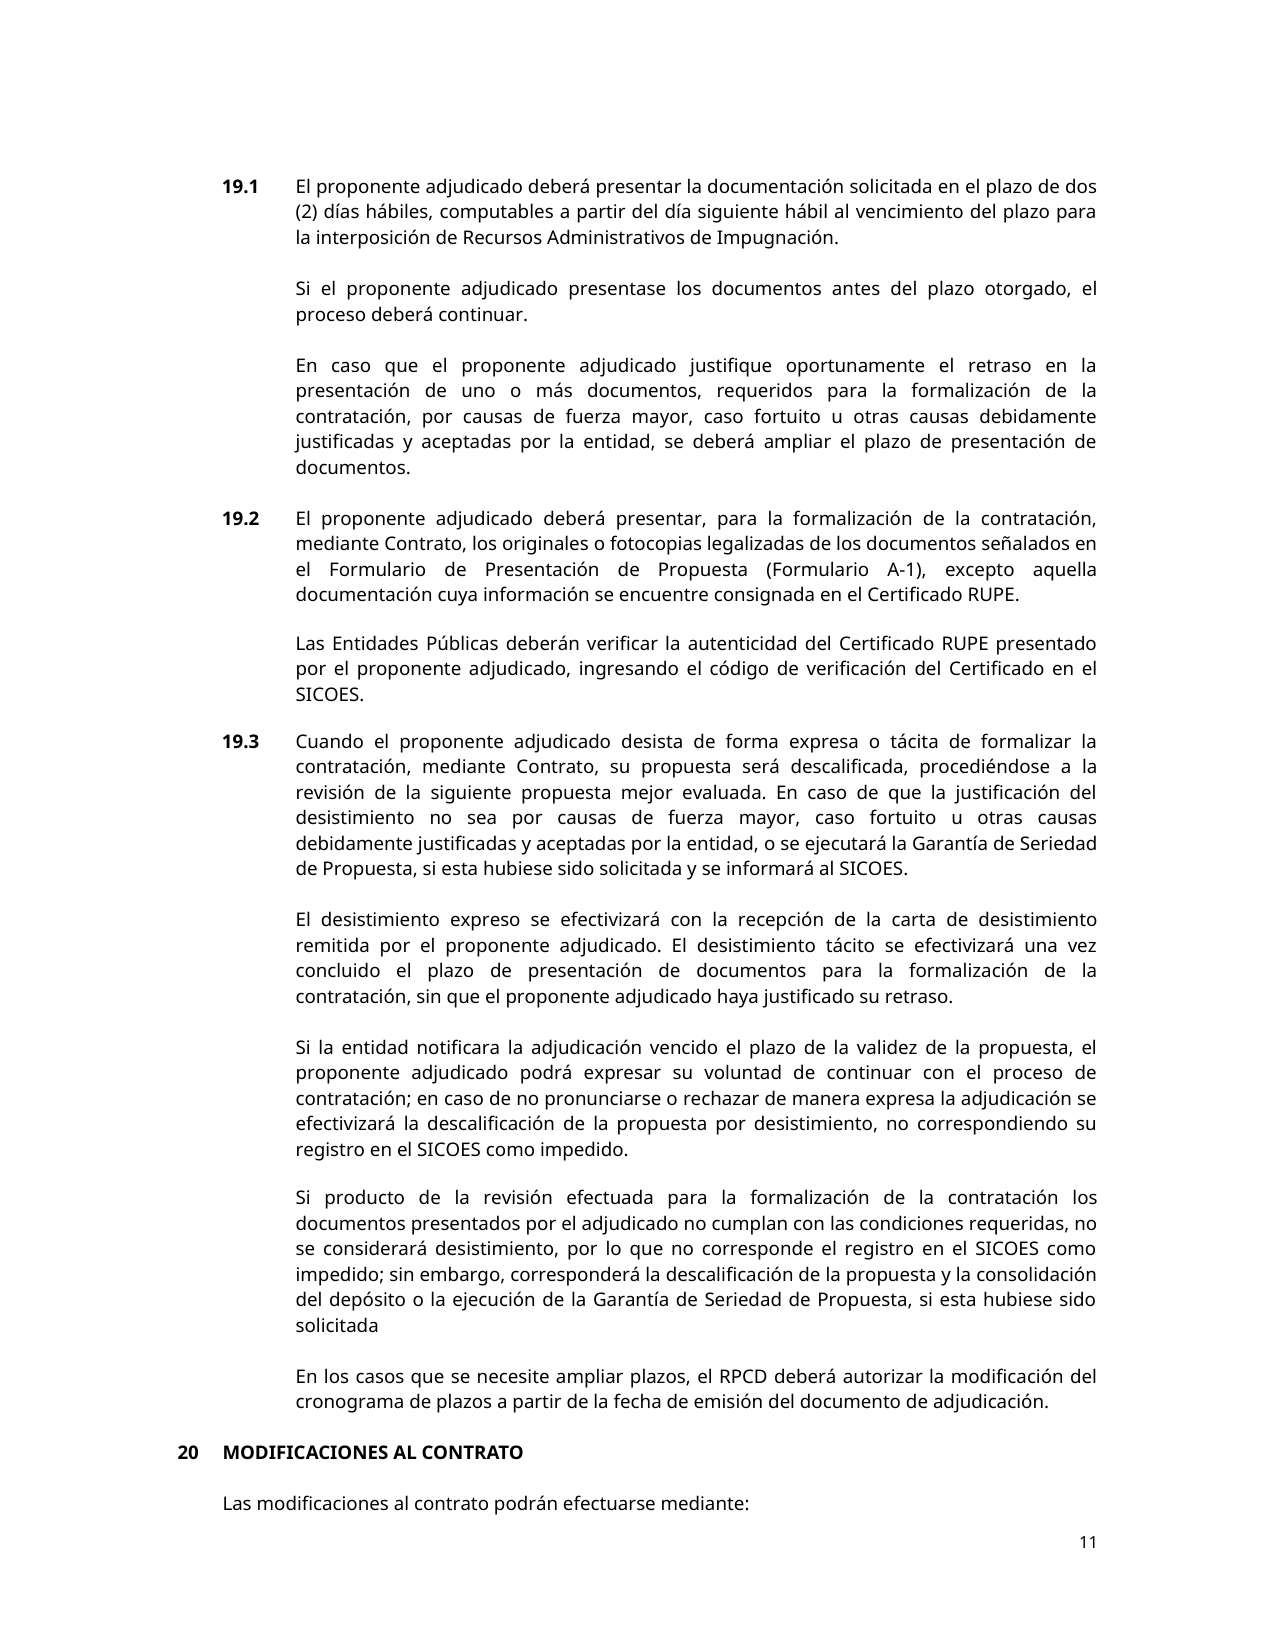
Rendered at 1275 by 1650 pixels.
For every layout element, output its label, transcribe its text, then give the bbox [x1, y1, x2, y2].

text Las modificaciones al contrato podrán efectuarse mediante: [177, 1491, 1098, 1516]
list El proponente adjudicado deberá presentar, para la formalización de la contratación, mediante Contrato, los originales o fotocopias legalizadas de los documentos señalados en el Formulario de Presentación de Propuesta (Formulario A-1), excepto aquella documentación cuya información se encuentre consignada en el Certificado RUPE. [222, 505, 1098, 607]
title MODIFICACIONES AL CONTRATO [177, 1440, 1098, 1465]
list En caso que el proponente adjudicado justifique oportunamente el retraso en la presentación de uno o más documentos, requeridos para la formalización de la contratación, por causas de fuerza mayor, caso fortuito u otras causas debidamente justificadas y aceptadas por la entidad, se deberá ampliar el plazo de presentación de documentos. [295, 352, 1098, 479]
list El proponente adjudicado deberá presentar la documentación solicitada en el plazo de dos (2) días hábiles, computables a partir del día siguiente hábil al vencimiento del plazo para la interposición de Recursos Administrativos de Impugnación. [222, 173, 1098, 250]
list En los casos que se necesite ampliar plazos, el RPCD deberá autorizar la modificación del cronograma de plazos a partir de la fecha de emisión del documento de adjudicación. [295, 1363, 1098, 1414]
list Si el proponente adjudicado presentase los documentos antes del plazo otorgado, el proceso deberá continuar. [295, 275, 1098, 326]
list Las Entidades Públicas deberán verificar la autenticidad del Certificado RUPE presentado por el proponente adjudicado, ingresando el código de verificación del Certificado en el SICOES. [295, 630, 1098, 706]
list El desistimiento expreso se efectivizará con la recepción de la carta de desistimiento remitida por el proponente adjudicado. El desistimiento tácito se efectivizará una vez concluido el plazo de presentación de documentos para la formalización de la contratación, sin que el proponente adjudicado haya justificado su retraso. [295, 907, 1098, 1009]
list Cuando el proponente adjudicado desista de forma expresa o tácita de formalizar la contratación, mediante Contrato, su propuesta será descalificada, procediéndose a la revisión de la siguiente propuesta mejor evaluada. En caso de que la justificación del desistimiento no sea por causas de fuerza mayor, caso fortuito u otras causas debidamente justificadas y aceptadas por la entidad, o se ejecutará la Garantía de Seriedad de Propuesta, si esta hubiese sido solicitada y se informará al SICOES. [222, 728, 1098, 881]
list Si la entidad notificara la adjudicación vencido el plazo de la validez de la propuesta, el proponente adjudicado podrá expresar su voluntad de continuar con el proceso de contratación; en caso de no pronunciarse o rechazar de manera expresa la adjudicación se efectivizará la descalificación de la propuesta por desistimiento, no correspondiendo su registro en el SICOES como impedido. [295, 1034, 1098, 1162]
list Si producto de la revisión efectuada para la formalización de la contratación los documentos presentados por el adjudicado no cumplan con las condiciones requeridas, no se considerará desistimiento, por lo que no corresponde el registro en el SICOES como impedido; sin embargo, corresponderá la descalificación de la propuesta y la consolidación del depósito o la ejecución de la Garantía de Seriedad de Propuesta, si esta hubiese sido solicitada [295, 1184, 1098, 1338]
